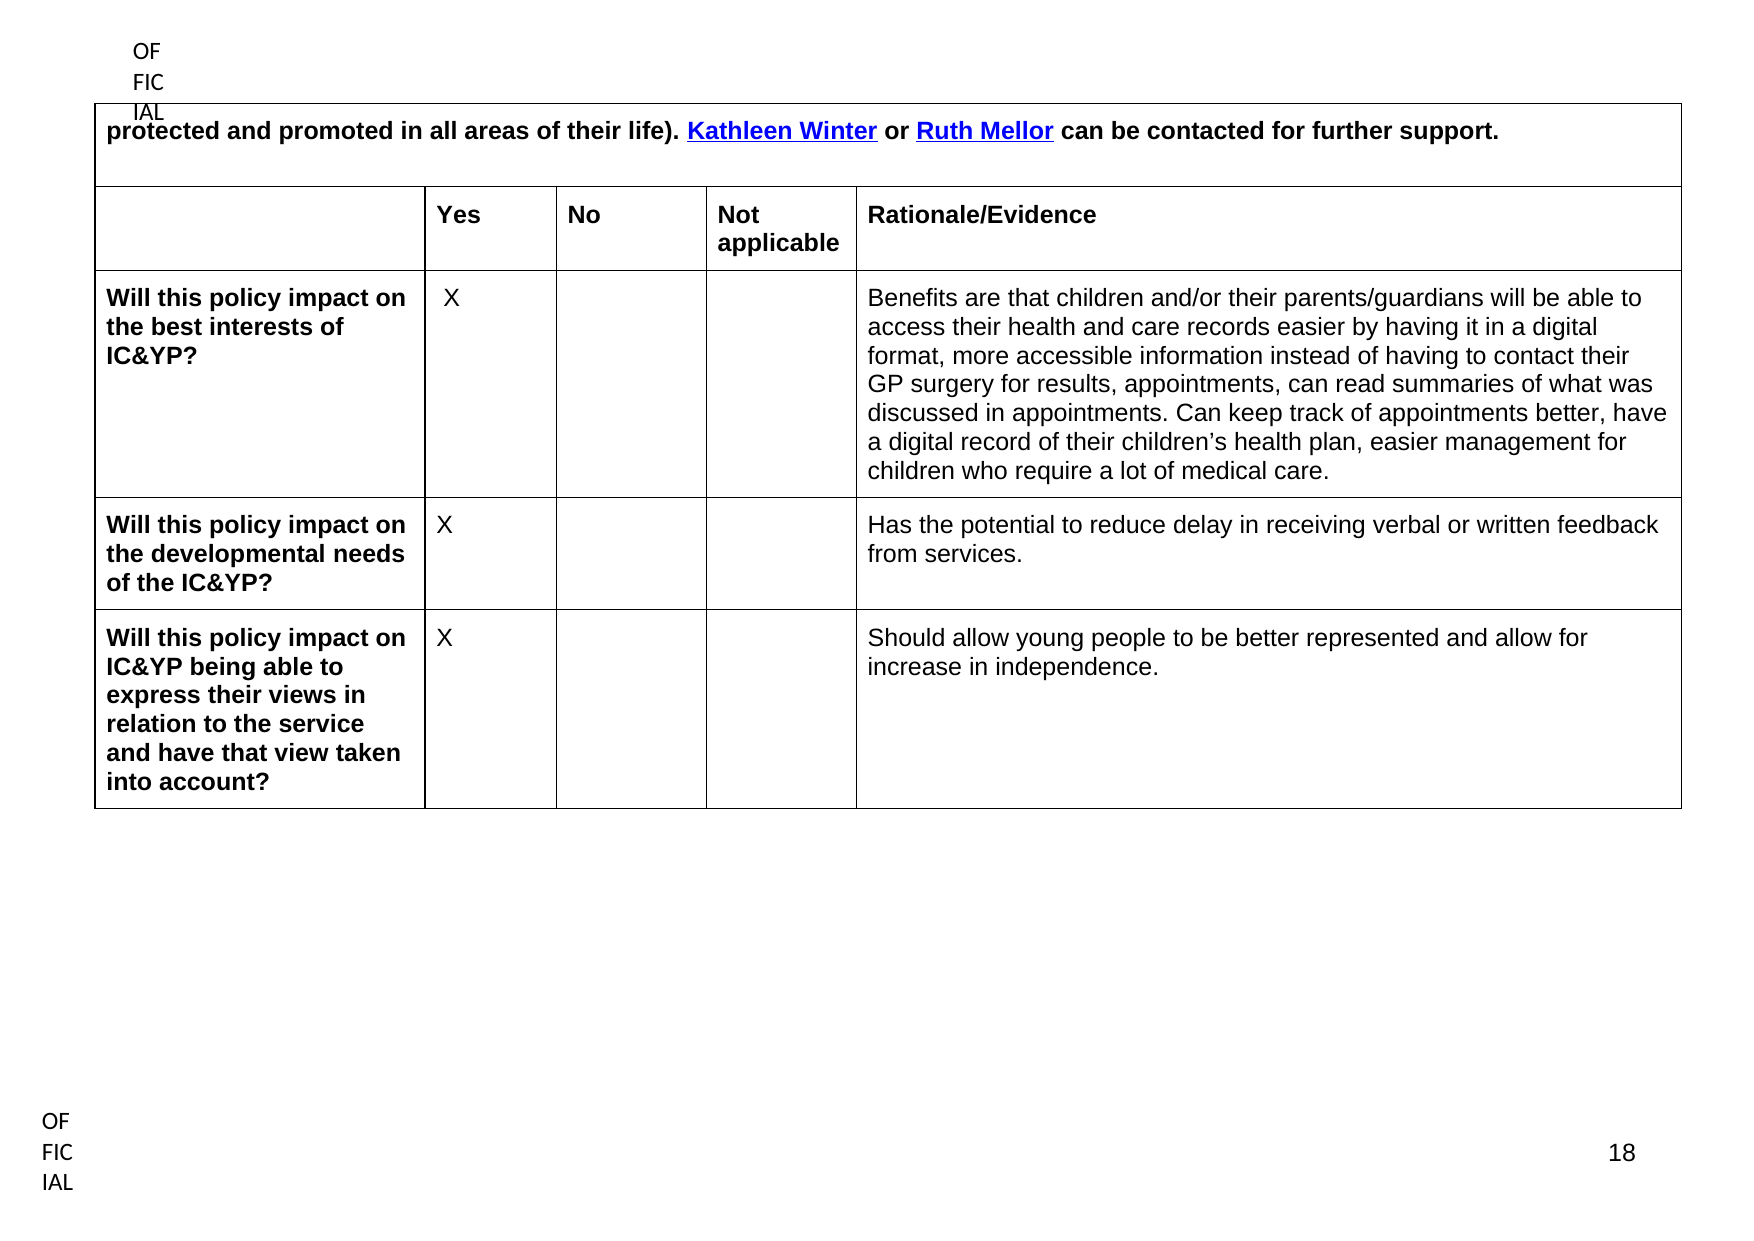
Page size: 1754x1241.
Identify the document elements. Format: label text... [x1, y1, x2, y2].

table_cell Has the potential to reduce delay in receiving verbal or written feedback from services. [857, 498, 1681, 609]
table_cell [557, 271, 706, 497]
table_cell [557, 498, 706, 609]
table_cell Will this policy impact on the best interests of IC&YP? [96, 271, 424, 497]
table_cell X [426, 271, 556, 497]
table_cell [707, 271, 856, 497]
table_cell Not applicable [707, 187, 856, 270]
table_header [96, 104, 1681, 186]
table_cell Rationale/Evidence [857, 187, 1681, 270]
table_cell Will this policy impact on IC&YP being able to express their views in relation to the service and have that view taken into account? [96, 610, 424, 808]
table_cell X [426, 498, 556, 609]
table_cell Should allow young people to be better represented and allow for increase in independence. [857, 610, 1681, 808]
table_cell [557, 610, 706, 808]
table_cell [96, 187, 424, 270]
table_cell No [557, 187, 706, 270]
table_cell X [426, 610, 556, 808]
table_cell Yes [426, 187, 556, 270]
table_cell [707, 498, 856, 609]
table_cell Will this policy impact on the developmental needs of the IC&YP? [96, 498, 424, 609]
table_cell [707, 610, 856, 808]
table_cell Benefits are that children and/or their parents/guardians will be able to access their health and care records easier by having it in a digital format, more accessible information instead of having to contact their GP surgery for results, appointments, can read summaries of what was discussed in appointments. Can keep track of appointments better, have a digital record of their children’s health plan, easier management for children who require a lot of medical care. [857, 271, 1681, 497]
